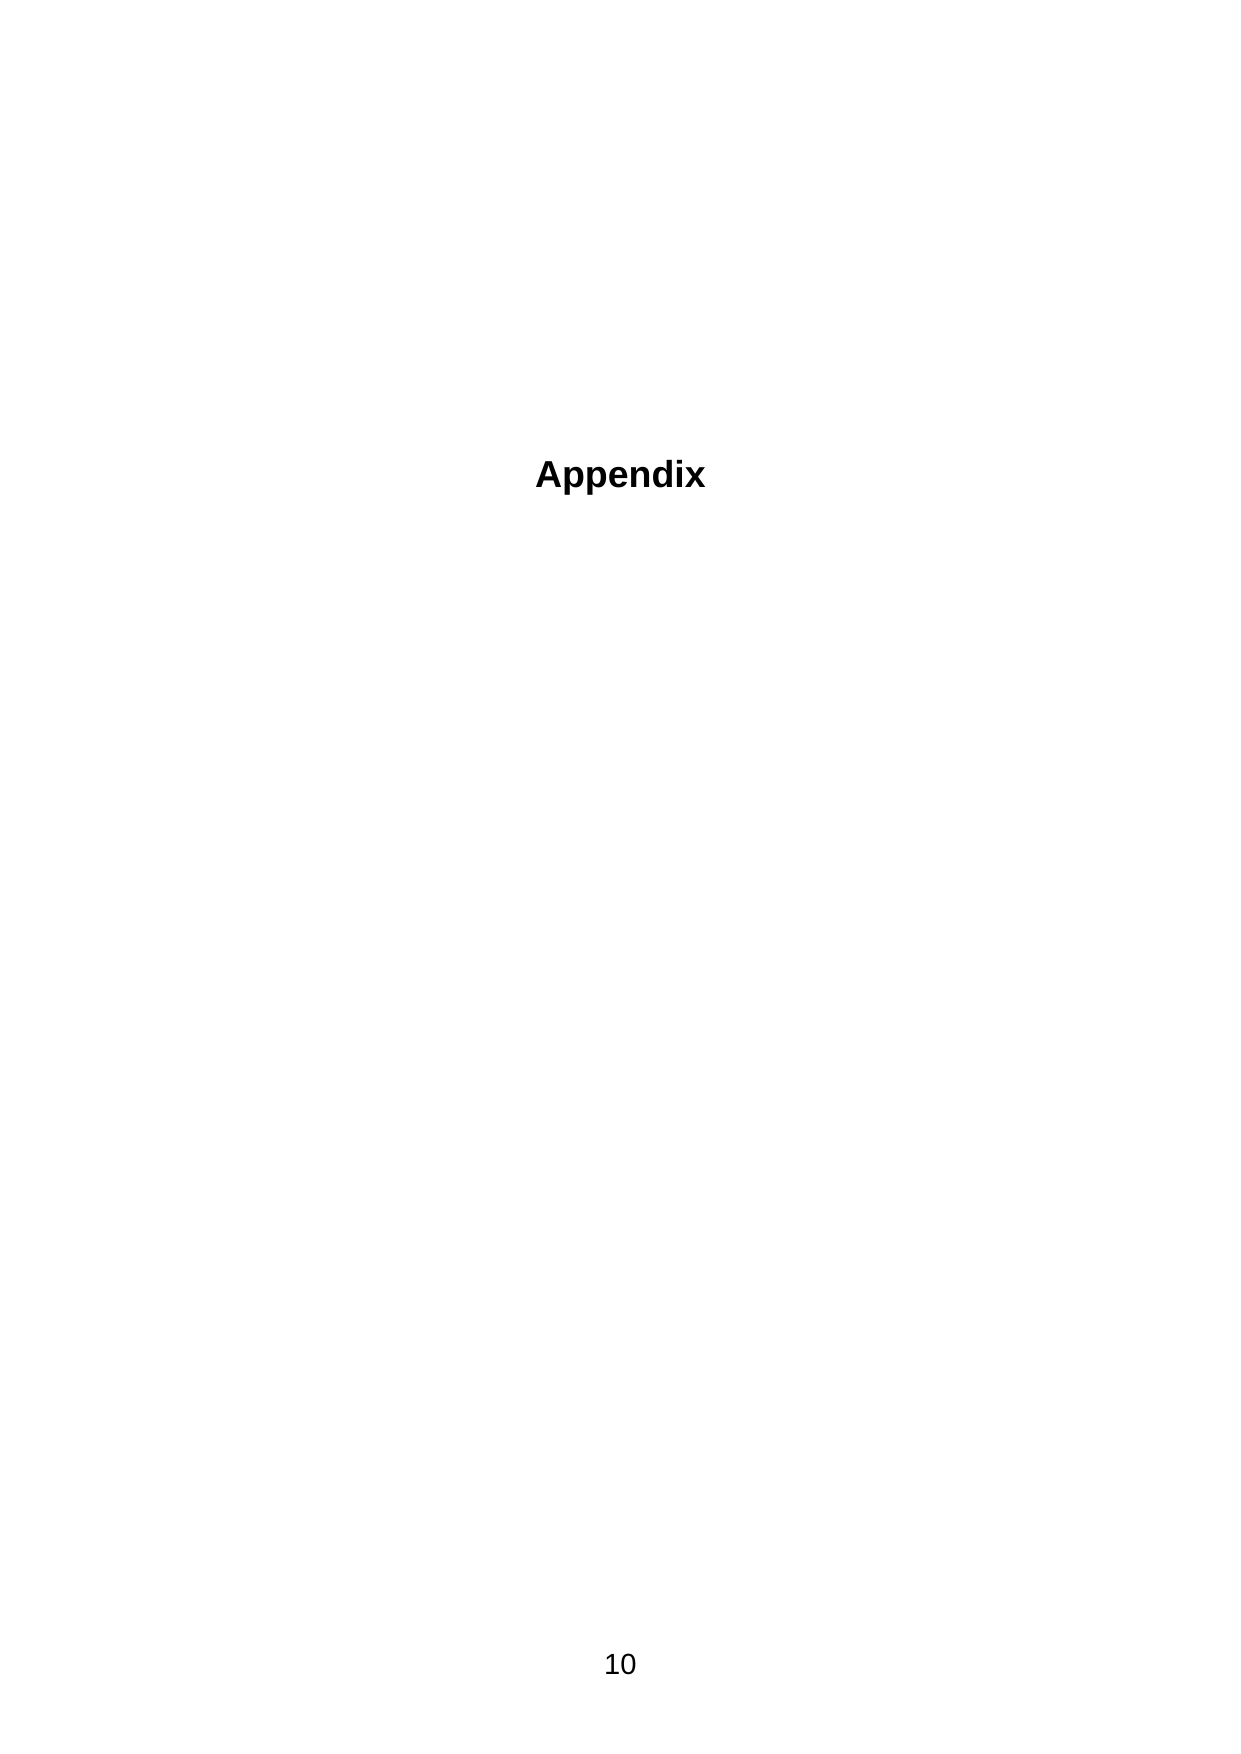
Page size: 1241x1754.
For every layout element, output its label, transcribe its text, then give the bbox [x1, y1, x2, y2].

text Appendix [150, 452, 1090, 495]
